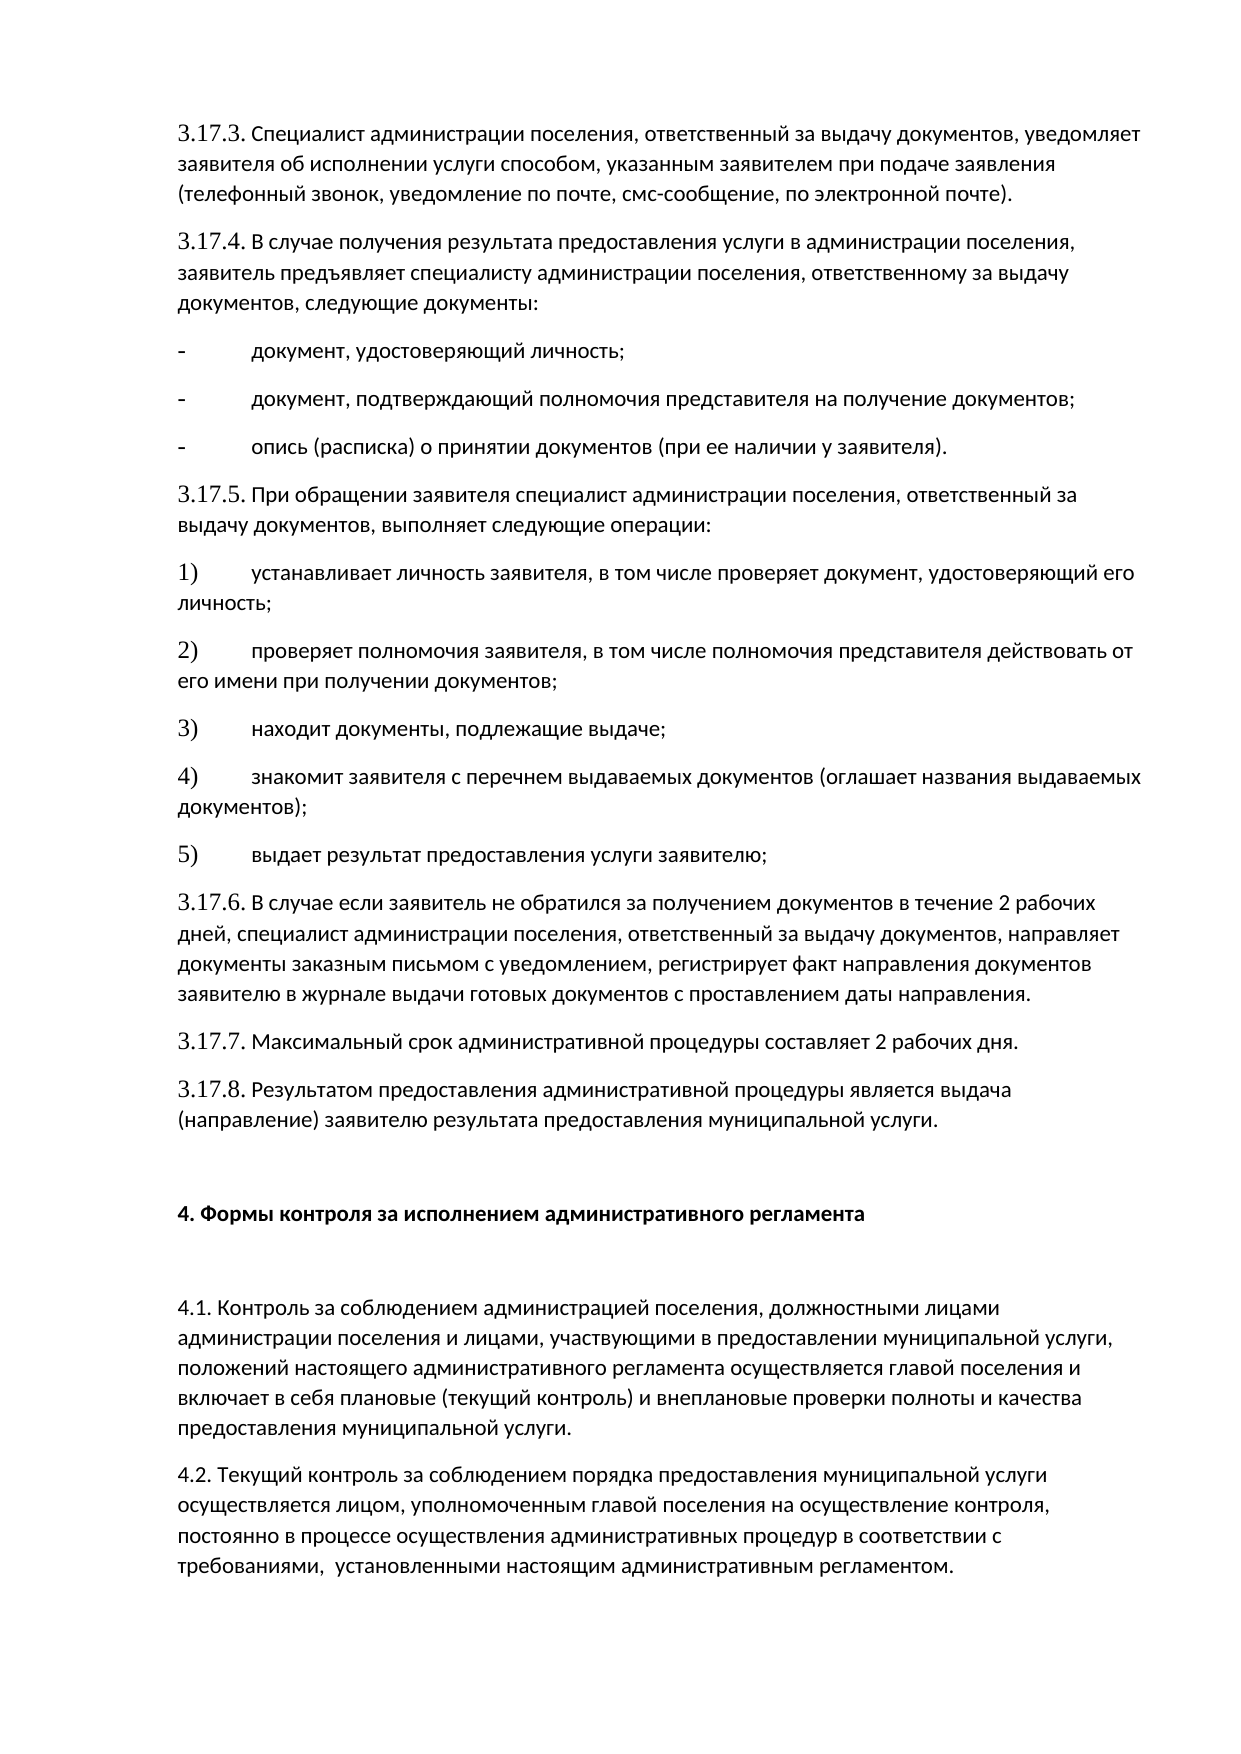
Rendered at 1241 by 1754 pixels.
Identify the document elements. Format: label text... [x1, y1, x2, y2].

list Максимальный срок административной процедуры составляет 2 рабочих дня. [177, 1026, 1152, 1055]
list Специалист администрации поселения, ответственный за выдачу документов, уведомляет заявителя об исполнении услуги способом, указанным заявителем при подаче заявления (телефонный звонок, уведомление по почте, смс-сообщение, по электронной почте). [177, 118, 1152, 208]
list При обращении заявителя специалист администрации поселения, ответственный за выдачу документов, выполняет следующие операции: [177, 479, 1152, 538]
list В случае получения результата предоставления услуги в администрации поселения, заявитель предъявляет специалисту администрации поселения, ответственному за выдачу документов, следующие документы: [177, 226, 1152, 316]
list В случае если заявитель не обратился за получением документов в течение 2 рабочих дней, специалист администрации поселения, ответственный за выдачу документов, направляет документы заказным письмом с уведомлением, регистрирует факт направления документов заявителю в журнале выдачи готовых документов с проставлением даты направления. [177, 887, 1152, 1007]
list знакомит заявителя с перечнем выдаваемых документов (оглашает названия выдаваемых документов); [177, 761, 1152, 821]
list выдает результат предоставления услуги заявителю; [177, 839, 1152, 868]
list находит документы, подлежащие выдаче; [177, 713, 1152, 742]
list документ, удостоверяющий личность; [177, 335, 1152, 364]
text 4.1. Контроль за соблюдением администрацией поселения, должностными лицами администрации поселения и лицами, участвующими в предоставлении муниципальной услуги, положений настоящего административного регламента осуществляется главой поселения и включает в себя плановые (текущий контроль) и внеплановые проверки полноты и качества предоставления муниципальной услуги. [177, 1293, 1152, 1442]
text 4.2. Текущий контроль за соблюдением порядка предоставления муниципальной услуги осуществляется лицом, уполномоченным главой поселения на осуществление контроля, постоянно в процессе осуществления административных процедур в соответствии с требованиями, установленными настоящим административным регламентом. [177, 1460, 1152, 1579]
text 4. Формы контроля за исполнением административного регламента [177, 1199, 1152, 1227]
list проверяет полномочия заявителя, в том числе полномочия представителя действовать от его имени при получении документов; [177, 635, 1152, 694]
list Результатом предоставления административной процедуры является выдача (направление) заявителю результата предоставления муниципальной услуги. [177, 1074, 1152, 1133]
list устанавливает личность заявителя, в том числе проверяет документ, удостоверяющий его личность; [177, 557, 1152, 616]
list документ, подтверждающий полномочия представителя на получение документов; [177, 383, 1152, 412]
list опись (расписка) о принятии документов (при ее наличии у заявителя). [177, 431, 1152, 460]
